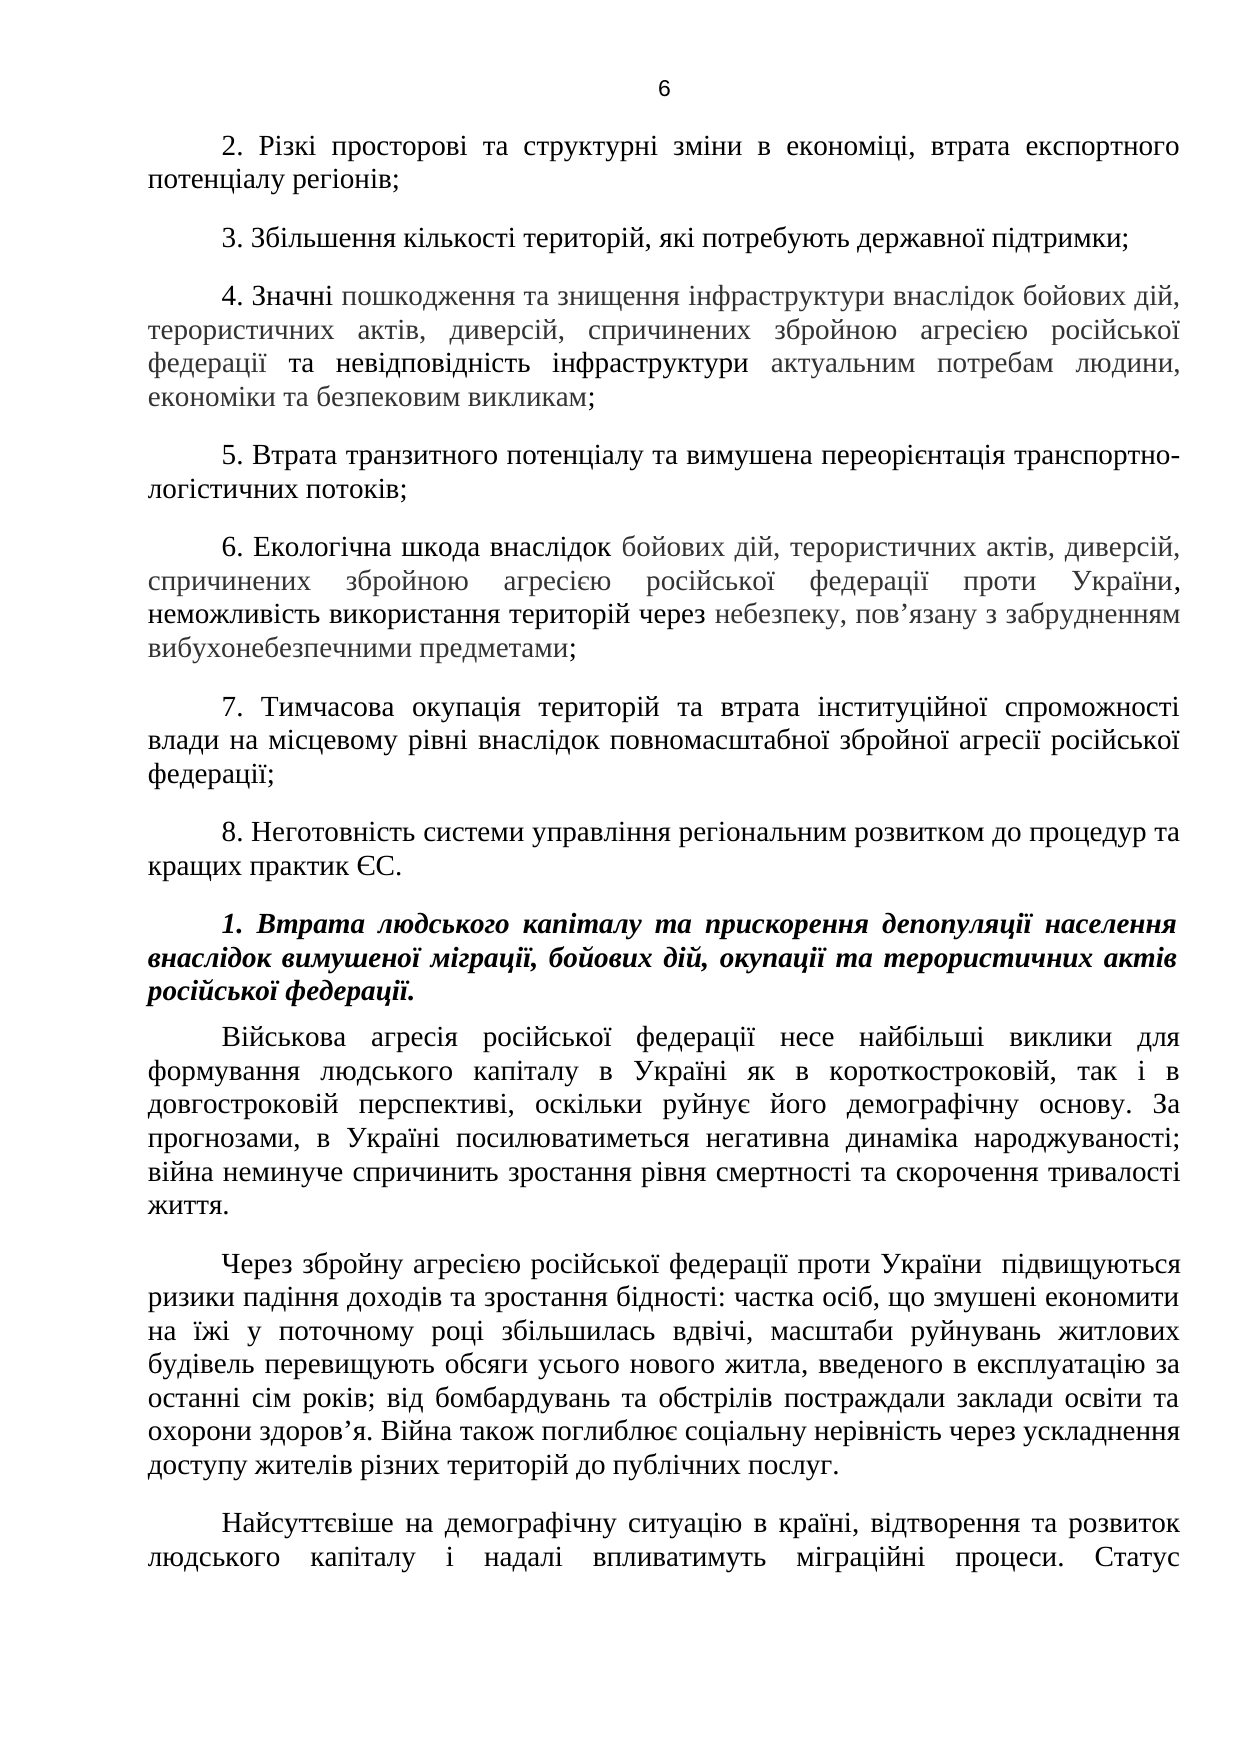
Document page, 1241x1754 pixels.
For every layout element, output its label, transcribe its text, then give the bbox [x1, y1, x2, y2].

text 5. Втрата транзитного потенціалу та вимушена переорієнтація транспортно-логістичних потоків; [148, 437, 1181, 504]
text 3. Збільшення кількості територій, які потребують державної підтримки; [148, 220, 1181, 253]
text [148, 1506, 1181, 1573]
text 6. Екологічна шкода внаслідок бойових дій, терористичних актів, диверсій, спричинених збройною агресією російської федерації проти України, неможливість використання територій через небезпеку, пов’язану з забрудненням вибухонебезпечними предметами; [148, 597, 1181, 664]
subtitle 1. Втрата людського капіталу та прискорення депопуляції населення внаслідок вимушеної міграції, бойових дій, окупації та терористичних актів російської федерації. [148, 906, 1181, 1007]
text 2. Різкі просторові та структурні зміни в економіці, втрата експортного потенціалу регіонів; [148, 128, 1181, 195]
text 7. Тимчасова окупація територій та втрата інституційної спроможності влади на місцевому рівні внаслідок повномасштабної збройної агресії російської федерації; [148, 689, 1181, 789]
text 4. Значні пошкодження та знищення інфраструктури внаслідок бойових дій, терористичних актів, диверсій, спричинених збройною агресією російської федерації та невідповідність інфраструктури актуальним потребам людини, економіки та безпековим викликам; [288, 345, 1181, 412]
text 6. Екологічна шкода внаслідок бойових дій, терористичних актів, диверсій, спричинених збройною агресією російської федерації проти України, неможливість використання територій через небезпеку, пов’язану з забрудненням вибухонебезпечними предметами; [148, 529, 1181, 563]
text Через збройну агресією російської федерації проти України підвищуються ризики падіння доходів та зростання бідності: частка осіб, що змушені економити на їжі у поточному році збільшилась вдвічі, масштаби руйнувань житлових будівель перевищують обсяги усього нового житла, введеного в експлуатацію за останні сім років; від бомбардувань та обстрілів постраждали заклади освіти та охорони здоровʼя. Війна також поглиблює соціальну нерівність через ускладнення доступу жителів різних територій до публічних послуг. [148, 1246, 1181, 1481]
text 8. Неготовність системи управління регіональним розвитком до процедур та кращих практик ЄС. [148, 814, 1181, 881]
subtitle Військова агресія російської федерації несе найбільші виклики для формування людського капіталу в Україні як в короткостроковій, так і в довгостроковій перспективі, оскільки руйнує його демографічну основу. За прогнозами, в Україні посилюватиметься негативна динаміка народжуваності; війна неминуче спричинить зростання рівня смертності та скорочення тривалості життя. [148, 1019, 1181, 1221]
